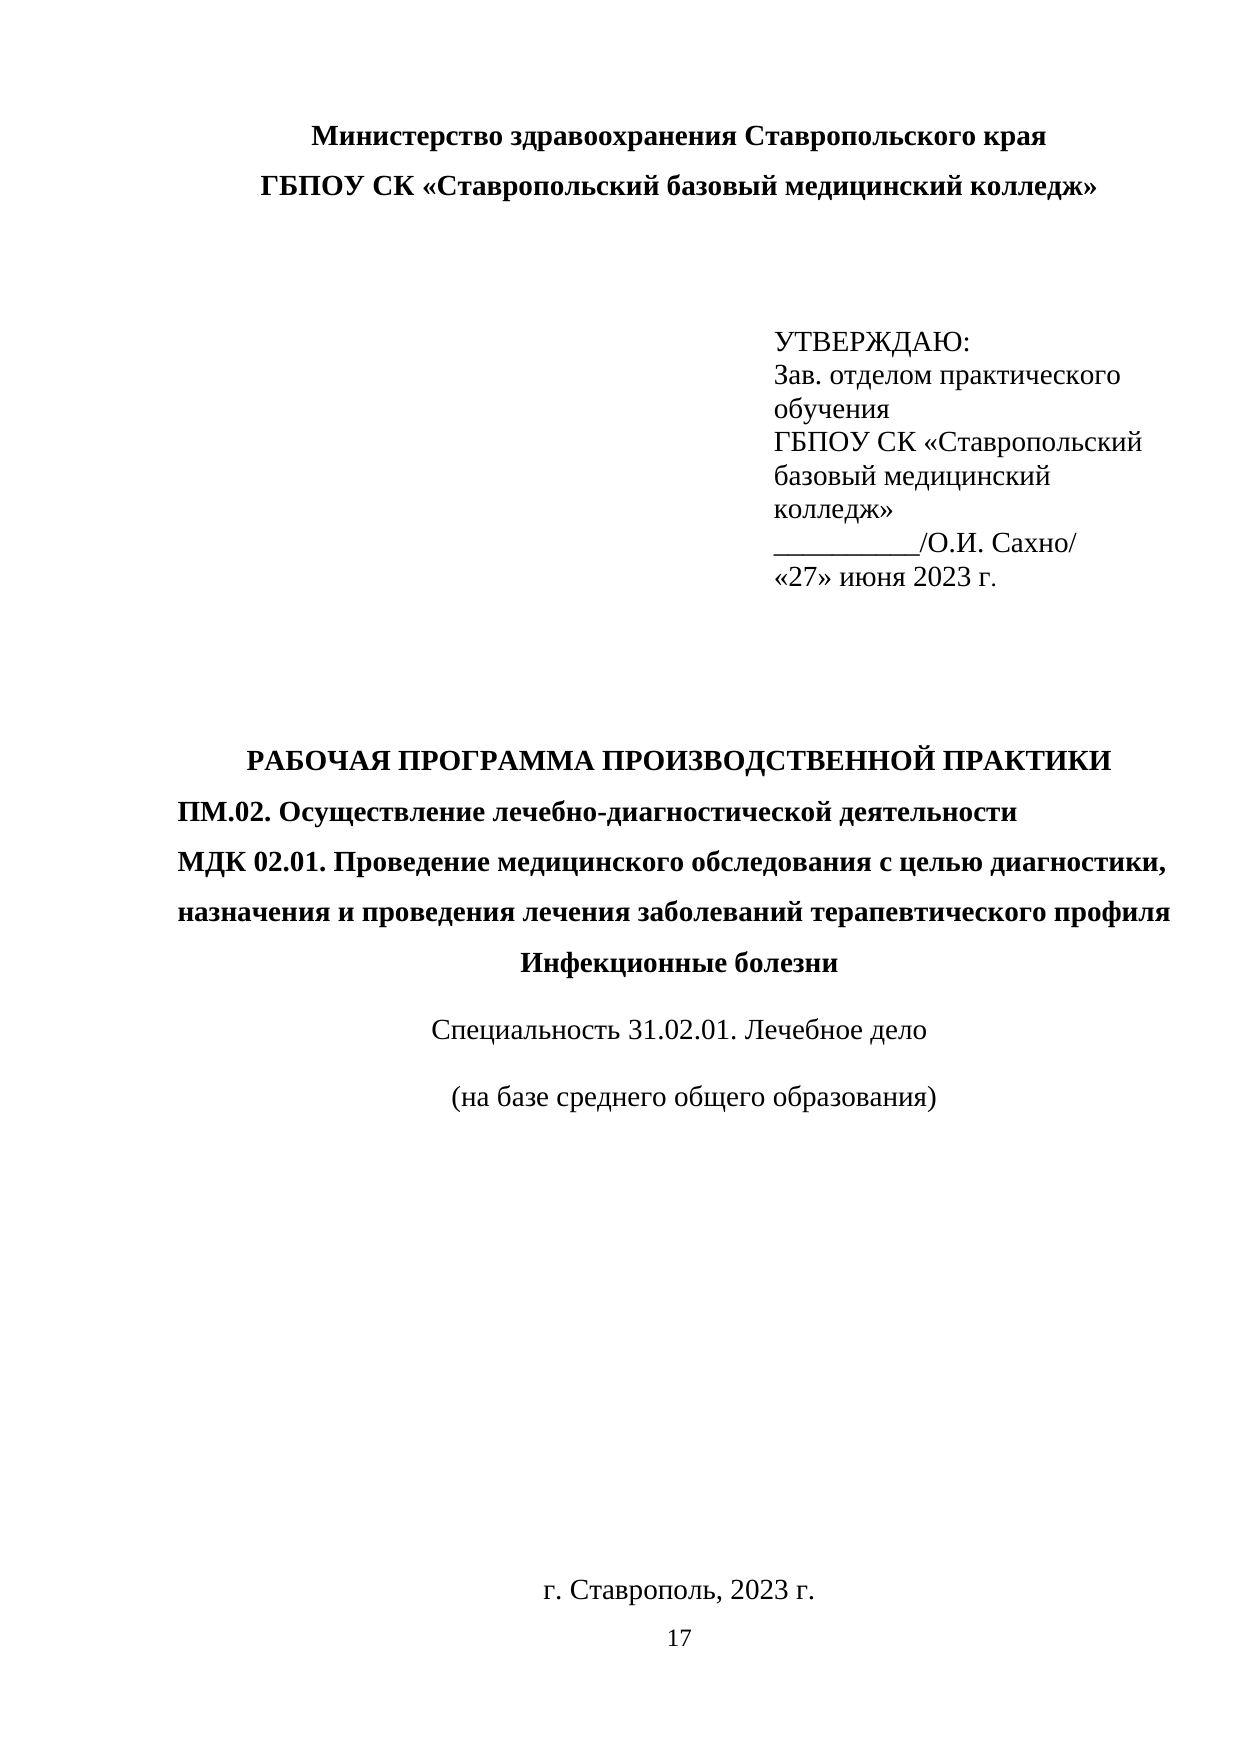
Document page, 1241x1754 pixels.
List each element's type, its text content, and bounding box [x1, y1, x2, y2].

text МДК 02.01. Проведение медицинского обследования с целью диагностики, назначения и проведения лечения заболеваний терапевтического профиля [177, 844, 1181, 928]
text Министерство здравоохранения Ставропольского края [177, 118, 1181, 152]
text Инфекционные болезни [177, 945, 1181, 978]
text г. Ставрополь, 2023 г. [177, 1572, 1181, 1606]
text ПМ.02. Осуществление лечебно-диагностической деятельности [177, 794, 1181, 827]
text Специальность 31.02.01. Лечебное дело [177, 1012, 1181, 1045]
text ГБПОУ СК «Ставропольский базовый медицинский колледж» [177, 168, 1181, 202]
text РАБОЧАЯ ПРОГРАММА ПРОИЗВОДСТВЕННОЙ ПРАКТИКИ [177, 743, 1181, 777]
subtitle (на базе среднего общего образования) [177, 1079, 1181, 1112]
